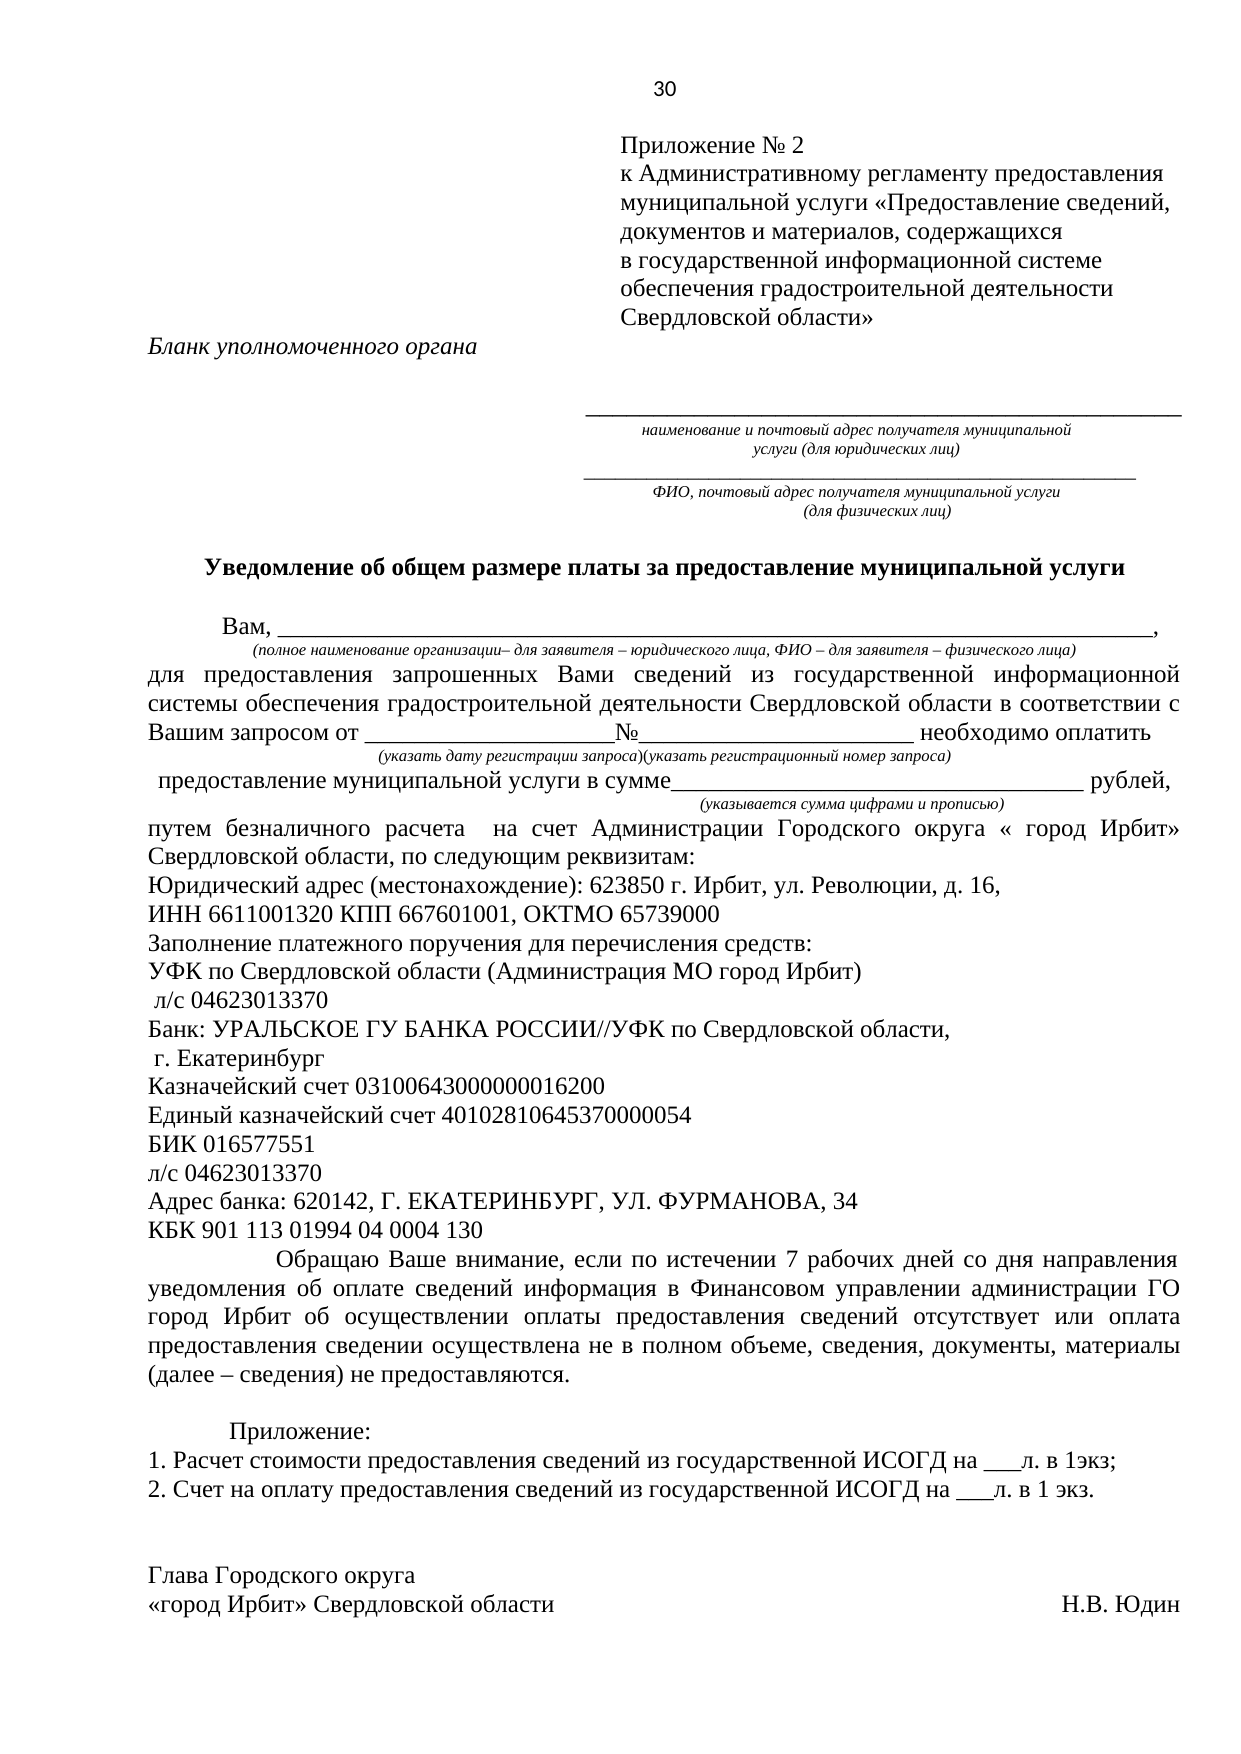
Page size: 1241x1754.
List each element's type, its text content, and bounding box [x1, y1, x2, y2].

text ____________________________________________ [532, 388, 1181, 420]
text предоставление муниципальной услуги в сумме_________________________________ рублей, [148, 765, 1181, 793]
text л/с 04623013370 [148, 1158, 1181, 1186]
text Приложение: [148, 1416, 1181, 1445]
text Вам, ______________________________________________________________________, [148, 611, 1181, 640]
text г. Екатеринбург [148, 1043, 1181, 1071]
text Уведомление об общем размере платы за предоставление муниципальной услуги [148, 552, 1181, 580]
text Юридический адрес (местонахождение): 623850 г. Ирбит, ул. Революции, д. 16, [148, 870, 1181, 899]
text услуги (для юридических лиц) [532, 439, 1181, 458]
text Глава Городского округа [148, 1560, 1181, 1589]
text Казначейский счет 03100643000000016200 [148, 1071, 1181, 1100]
text Единый казначейский счет 40102810645370000054 [148, 1100, 1181, 1129]
text для предоставления запрошенных Вами сведений из государственной информационной системы обеспечения градостроительной деятельности Свердловской области в соответствии с Вашим запросом от ____________________№______________________ необходимо оплатить [148, 659, 1181, 746]
text 1. Расчет стоимости предоставления сведений из государственной ИСОГД на ___л. в 1экз; [148, 1445, 1181, 1474]
text путем безналичного расчета на счет Администрации Городского округа « город Ирбит» Свердловской области, по следующим реквизитам: [148, 813, 1181, 870]
text КБК 901 113 01994 04 0004 130 [148, 1215, 1181, 1244]
text Бланк уполномоченного органа [148, 331, 1181, 360]
text 2. Счет на оплату предоставления сведений из государственной ИСОГД на ___л. в 1 экз. [148, 1474, 1181, 1503]
text (полное наименование организации– для заявителя – юридического лица, ФИО – для заявителя – физического лица) [148, 640, 1181, 659]
text л/с 04623013370 [148, 985, 1181, 1014]
text БИК 016577551 [148, 1129, 1181, 1158]
text (указывается сумма цифрами и прописью) [148, 793, 1181, 813]
text ИНН 6611001320 КПП 667601001, ОКТМО 65739000 [148, 899, 1181, 928]
text наименование и почтовый адрес получателя муниципальной [532, 420, 1181, 439]
text УФК по Свердловской области (Администрация МО город Ирбит) [148, 956, 1181, 985]
text _____________________________________________________ [532, 458, 1181, 482]
text ФИО, почтовый адрес получателя муниципальной услуги (для физических лиц) [532, 482, 1181, 520]
text «город Ирбит» Свердловской области Н.В. Юдин [148, 1589, 1181, 1646]
text Обращаю Ваше внимание, если по истечении 7 рабочих дней со дня направления уведомления об оплате сведений информация в Финансовом управлении администрации ГО город Ирбит об осуществлении оплаты предоставления сведений отсутствует или оплата предоставления сведении осуществлена не в полном объеме, сведения, документы, материалы (далее – сведения) не предоставляются. [148, 1244, 1181, 1388]
text (указать дату регистрации запроса)(указать регистрационный номер запроса) [148, 746, 1181, 765]
text к Административному регламенту предоставления муниципальной услуги «Предоставление сведений, документов и материалов, содержащихся в государственной информационной системе обеспечения градостроительной деятельности Свердловской области» [620, 158, 1181, 331]
text Адрес банка: 620142, Г. ЕКАТЕРИНБУРГ, УЛ. ФУРМАНОВА, 34 [148, 1186, 1181, 1215]
text Приложение № 2 [620, 130, 1181, 158]
text Банк: УРАЛЬСКОЕ ГУ БАНКА РОССИИ//УФК по Свердловской области, [148, 1014, 1181, 1043]
text Заполнение платежного поручения для перечисления средств: [148, 928, 1181, 956]
